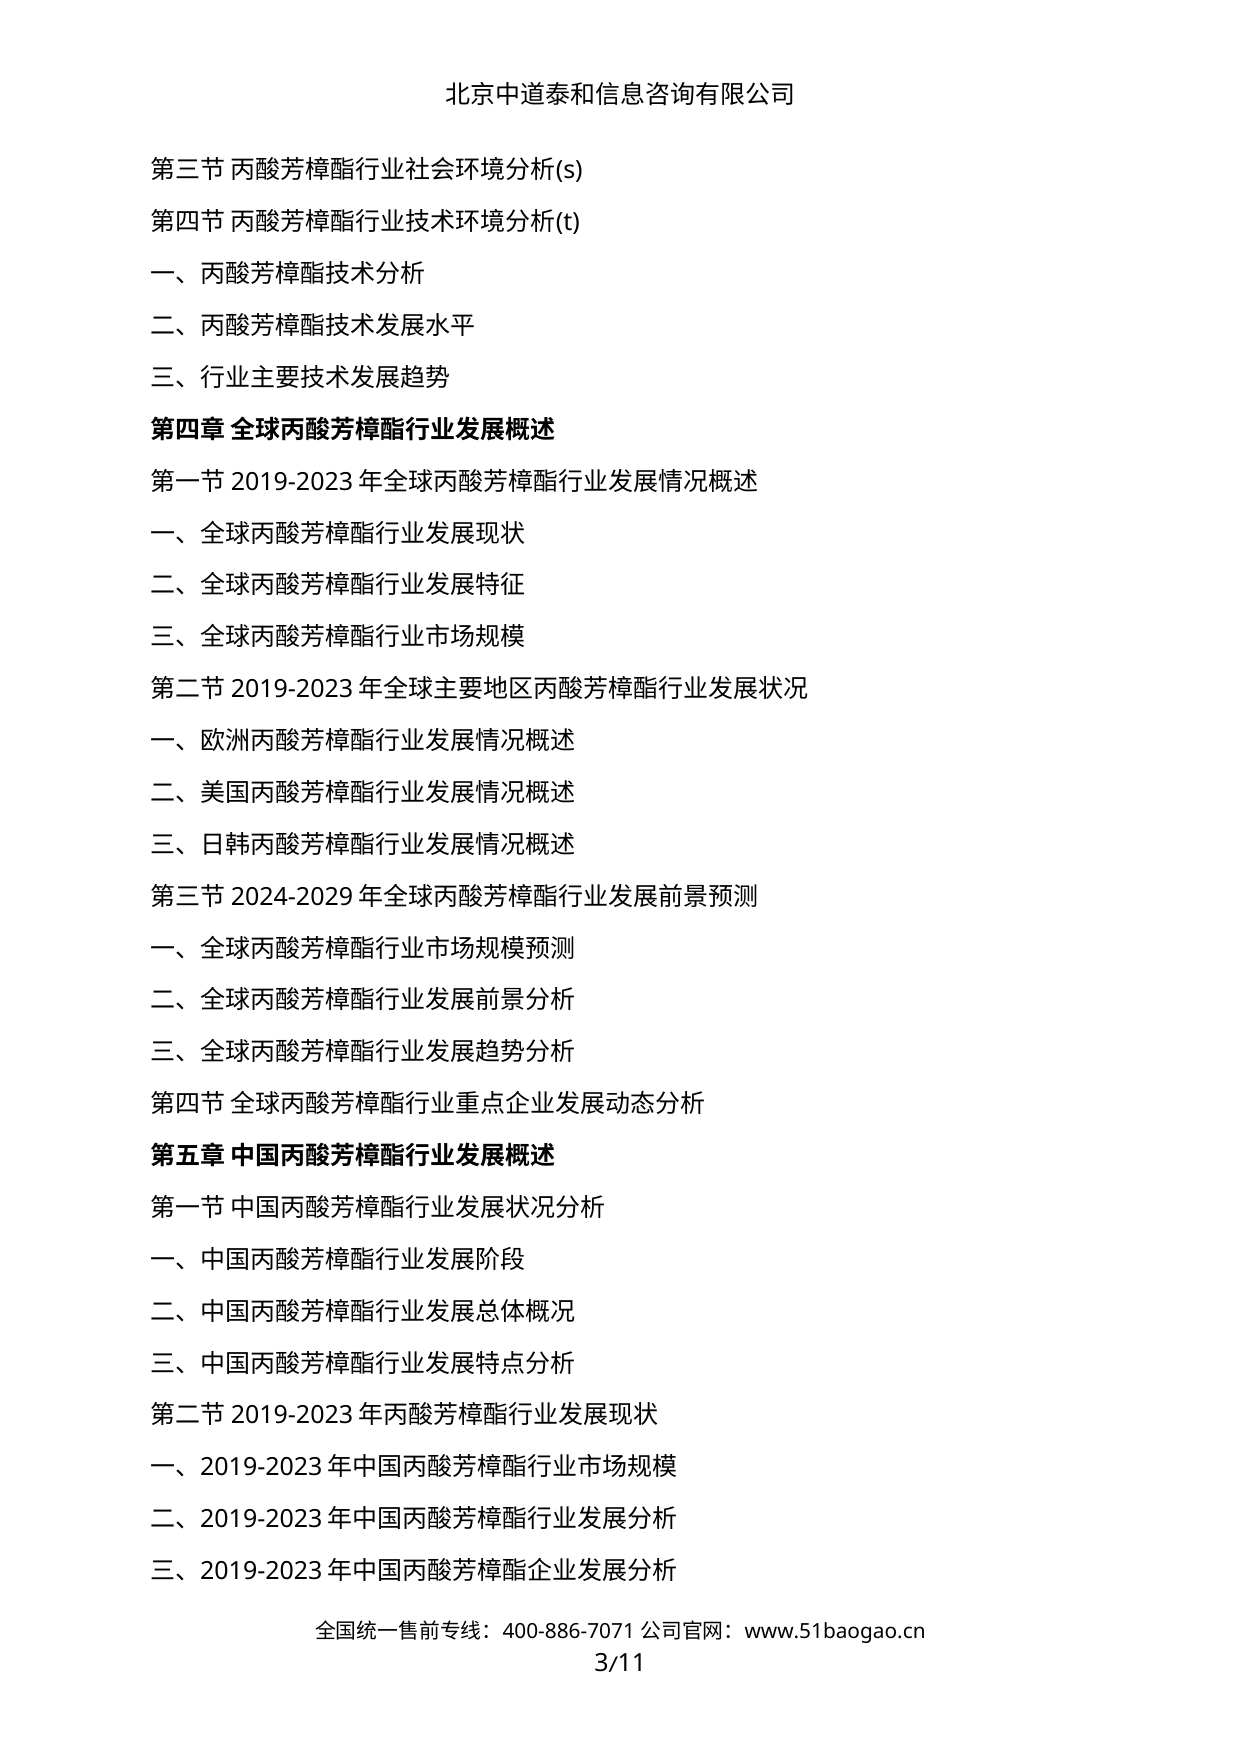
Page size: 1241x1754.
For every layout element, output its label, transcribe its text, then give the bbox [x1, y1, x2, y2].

text 第二节 2019-2023年丙酸芳樟酯行业发展现状 [150, 1395, 1090, 1431]
text 一、丙酸芳樟酯技术分析 [150, 254, 1090, 290]
text 第一节 2019-2023年全球丙酸芳樟酯行业发展情况概述 [150, 461, 1090, 497]
text 二、美国丙酸芳樟酯行业发展情况概述 [150, 772, 1090, 809]
text 三、2019-2023年中国丙酸芳樟酯企业发展分析 [150, 1551, 1090, 1587]
text 第二节 2019-2023年全球主要地区丙酸芳樟酯行业发展状况 [150, 669, 1090, 705]
text 一、2019-2023年中国丙酸芳樟酯行业市场规模 [150, 1447, 1090, 1483]
text 第三节 丙酸芳樟酯行业社会环境分析(s) [150, 150, 1090, 186]
text 三、行业主要技术发展趋势 [150, 357, 1090, 394]
text 第四节 丙酸芳樟酯行业技术环境分析(t) [150, 202, 1090, 238]
text 第三节 2024-2029年全球丙酸芳樟酯行业发展前景预测 [150, 876, 1090, 912]
text 第四节 全球丙酸芳樟酯行业重点企业发展动态分析 [150, 1084, 1090, 1120]
text 二、2019-2023年中国丙酸芳樟酯行业发展分析 [150, 1499, 1090, 1535]
text 第五章 中国丙酸芳樟酯行业发展概述 [150, 1136, 1090, 1172]
text 第一节 中国丙酸芳樟酯行业发展状况分析 [150, 1187, 1090, 1224]
text 三、日韩丙酸芳樟酯行业发展情况概述 [150, 824, 1090, 861]
text 二、丙酸芳樟酯技术发展水平 [150, 306, 1090, 342]
text 第四章 全球丙酸芳樟酯行业发展概述 [150, 409, 1090, 446]
text 二、全球丙酸芳樟酯行业发展特征 [150, 565, 1090, 601]
text 二、全球丙酸芳樟酯行业发展前景分析 [150, 980, 1090, 1016]
text 三、全球丙酸芳樟酯行业市场规模 [150, 617, 1090, 653]
text 一、全球丙酸芳樟酯行业市场规模预测 [150, 928, 1090, 964]
text 三、全球丙酸芳樟酯行业发展趋势分析 [150, 1032, 1090, 1068]
text 三、中国丙酸芳樟酯行业发展特点分析 [150, 1343, 1090, 1379]
text 一、全球丙酸芳樟酯行业发展现状 [150, 513, 1090, 549]
text 一、欧洲丙酸芳樟酯行业发展情况概述 [150, 721, 1090, 757]
text 一、中国丙酸芳樟酯行业发展阶段 [150, 1239, 1090, 1276]
text 二、中国丙酸芳樟酯行业发展总体概况 [150, 1291, 1090, 1327]
